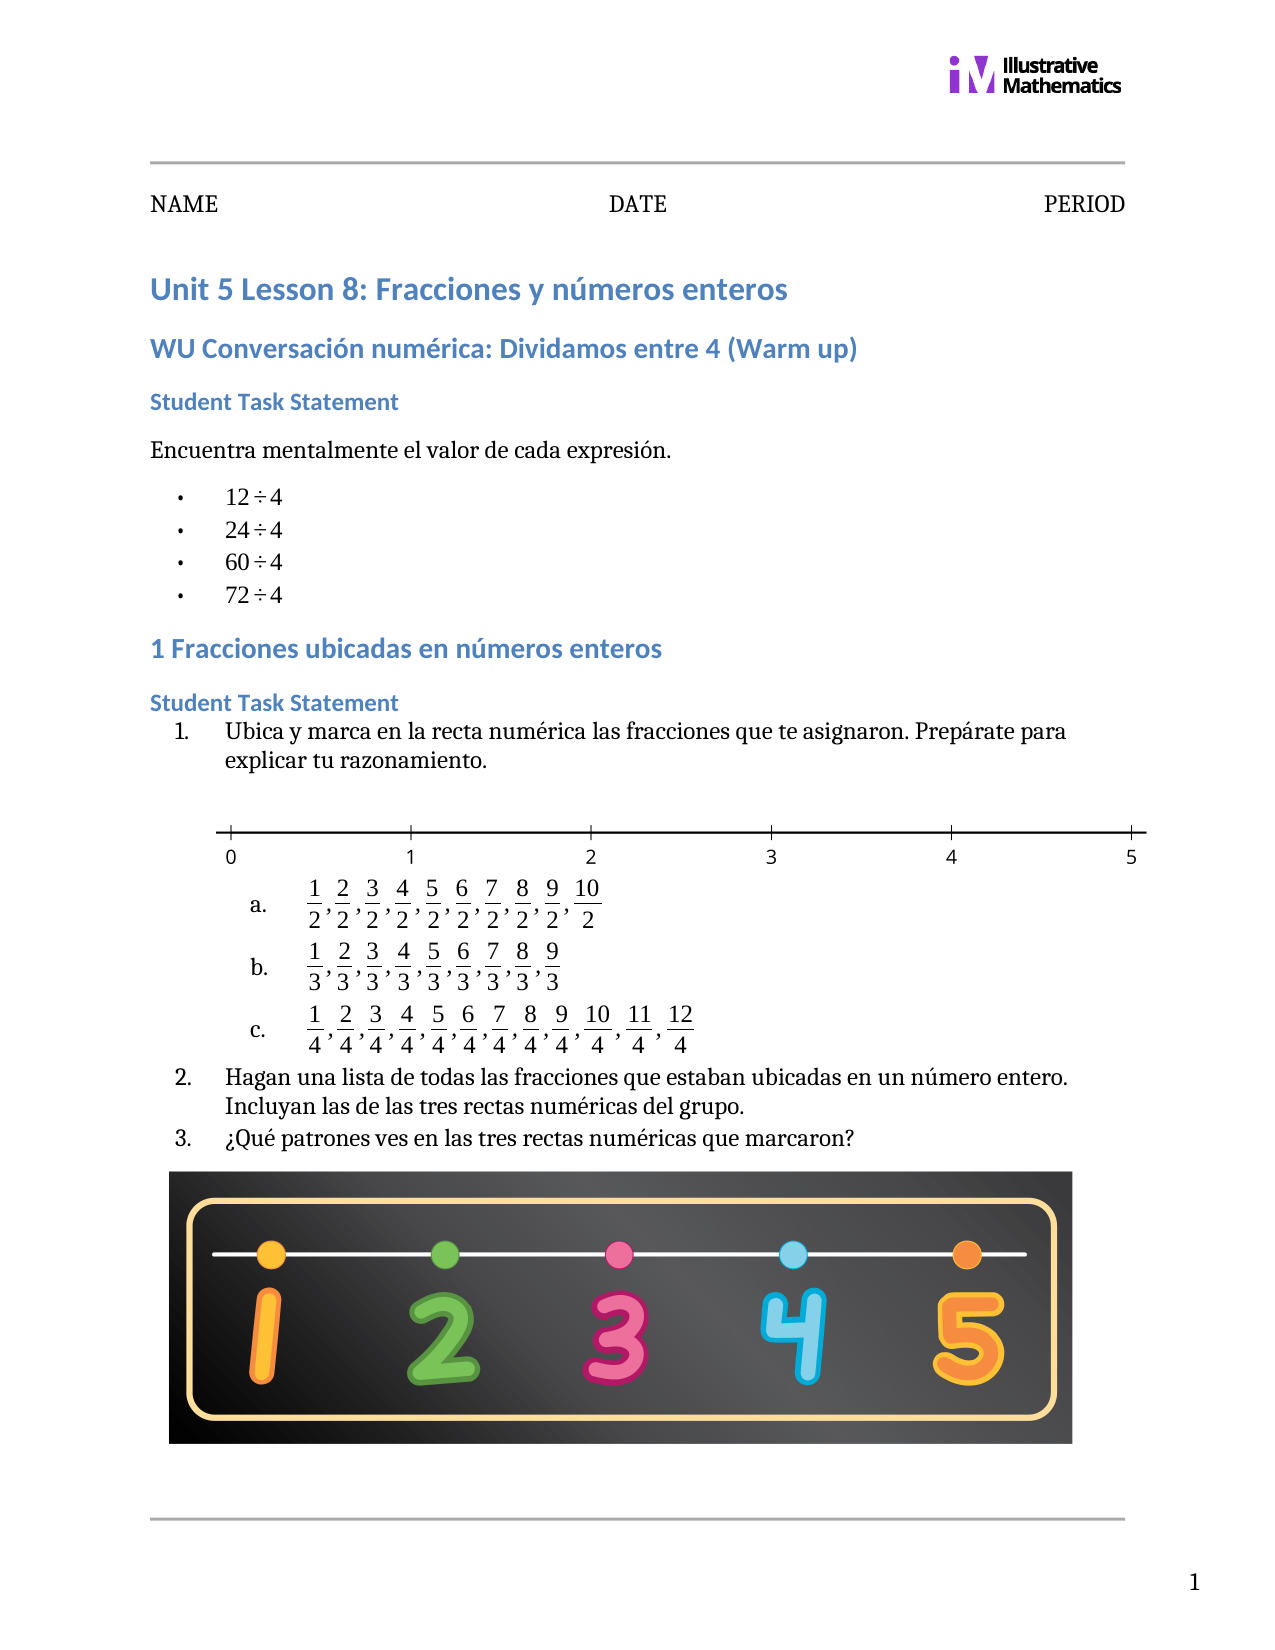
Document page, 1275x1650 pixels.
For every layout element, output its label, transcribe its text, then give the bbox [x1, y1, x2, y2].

list Ubica y marca en la recta numérica las fracciones que te asignaron. Prepárate para explicar tu razonamiento. [175, 717, 1125, 775]
picture [949, 55, 1121, 93]
picture [193, 824, 1169, 872]
list ¿Qué patrones ves en las tres rectas numéricas que marcaron? [175, 1124, 1125, 1153]
subtitle WU Conversación numérica: Dividamos entre 4 (Warm up) [150, 330, 1125, 366]
subtitle Unit 5 Lesson 8: Fracciones y números enteros [150, 268, 1125, 309]
list Hagan una lista de todas las fracciones que estaban ubicadas en un número entero. Incluyan las de las tres rectas numéricas del grupo. [175, 1063, 1125, 1121]
subtitle Student Task Statement [150, 687, 1125, 717]
picture [168, 1171, 1073, 1444]
text Encuentra mentalmente el valor de cada expresión. [150, 436, 1125, 464]
subtitle Student Task Statement [150, 386, 1125, 417]
subtitle 1 Fracciones ubicadas en números enteros [150, 630, 1125, 666]
